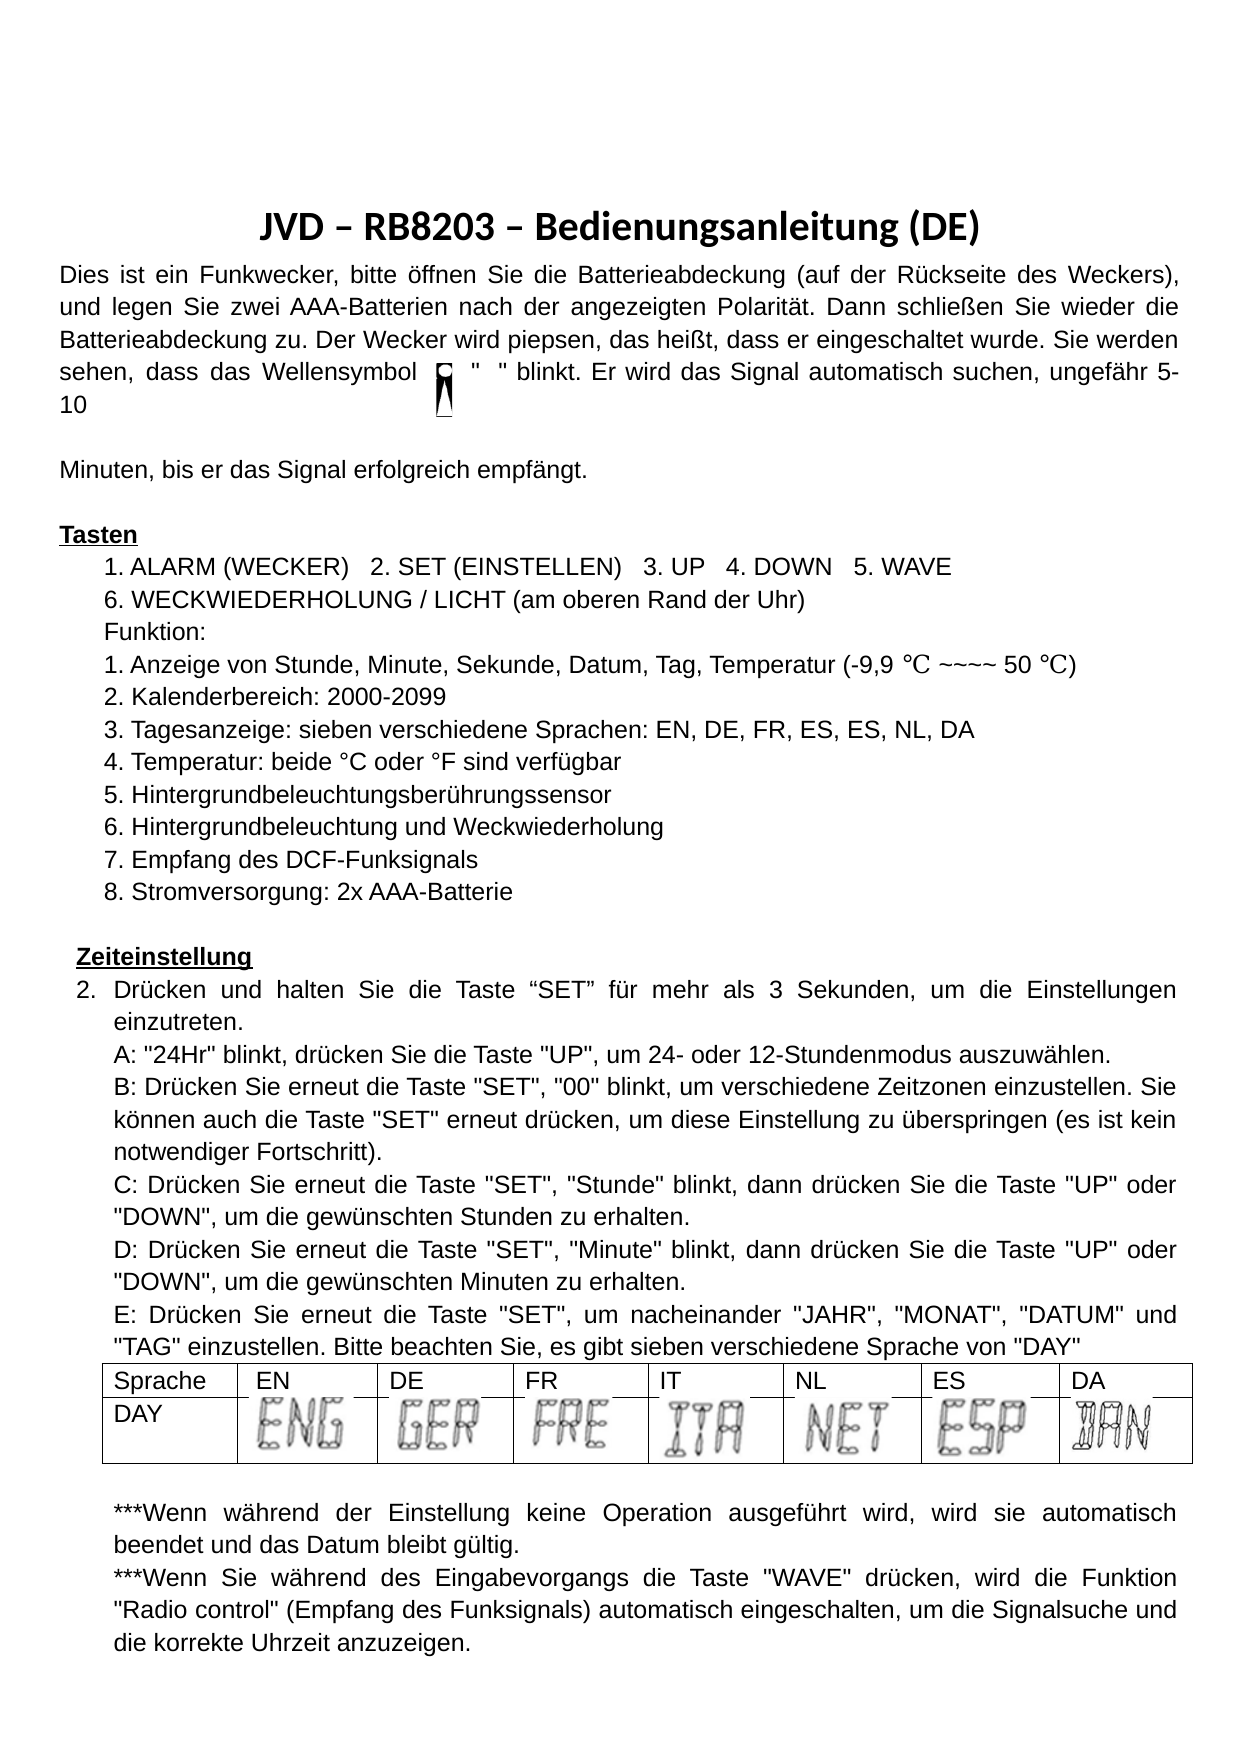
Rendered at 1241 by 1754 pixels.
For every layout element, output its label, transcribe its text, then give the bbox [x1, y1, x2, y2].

text Zeiteinstellung [59, 941, 1178, 973]
table_cell [514, 1398, 648, 1463]
table_header FR [514, 1364, 648, 1397]
text B: Drücken Sie erneut die Taste "SET", "00" blinkt, um verschiedene Zeitzonen einzustellen. Sie können auch die Taste "SET" erneut drücken, um diese Einstellung zu überspringen (es ist kein notwendiger Fortschritt). [113, 1071, 1178, 1168]
table_cell [922, 1398, 1059, 1463]
text 4. Temperatur: beide °C oder °F sind verfügbar [103, 746, 1181, 778]
text Dies ist ein Funkwecker, bitte öffnen Sie die Batterieabdeckung (auf der Rückseite des Weckers), und legen Sie zwei AAA-Batterien nach der angezeigten Polarität. Dann schließen Sie wieder die Batterieabdeckung zu. Der Wecker wird piepsen, das heißt, dass er eingeschaltet wurde. Sie werden sehen, dass das Wellensymbol " " blinkt. Er wird das Signal automatisch suchen, ungefähr 5-10 [59, 258, 1181, 421]
picture [1070, 1397, 1153, 1453]
picture [389, 1397, 482, 1453]
table_header NL [784, 1364, 921, 1397]
picture [248, 1397, 354, 1451]
text Funktion: [103, 616, 1181, 648]
list ***Wenn Sie während des Eingabevorgangs die Taste "WAVE" drücken, wird die Funktion "Radio control" (Empfang des Funksignals) automatisch eingeschalten, um die Signalsuche und die korrekte Uhrzeit anzuzeigen. [113, 1561, 1178, 1659]
text 2. Kalenderbereich: 2000-2099 [103, 681, 1181, 713]
table_cell [1060, 1398, 1192, 1463]
picture [659, 1397, 750, 1462]
table_cell [238, 1398, 377, 1463]
text 3. Tagesanzeige: sieben verschiedene Sprachen: EN, DE, FR, ES, ES, NL, DA [103, 713, 1181, 746]
list ***Wenn während der Einstellung keine Operation ausgeführt wird, wird sie automatisch beendet und das Datum bleibt gültig. [113, 1496, 1178, 1561]
text 7. Empfang des DCF-Funksignals [103, 843, 1181, 876]
picture [525, 1397, 613, 1450]
text 6. Hintergrundbeleuchtung und Weckwiederholung [103, 811, 1181, 843]
table_header EN [238, 1364, 377, 1397]
text Minuten, bis er das Signal erfolgreich empfängt. [59, 453, 1181, 486]
table_header ES [922, 1364, 1059, 1397]
picture [794, 1397, 892, 1457]
text JVD – RB8203 – Bedienungsanleitung (DE) [59, 193, 1181, 258]
table_header IT [649, 1364, 783, 1397]
table_cell DAY [103, 1398, 237, 1463]
text Tasten [59, 518, 1181, 551]
list D: Drücken Sie erneut die Taste "SET", "Minute" blinkt, dann drücken Sie die Taste "UP" oder "DOWN", um die gewünschten Minuten zu erhalten. [113, 1233, 1178, 1298]
text 8. Stromversorgung: 2x AAA-Batterie [103, 876, 1181, 908]
text 1. ALARM (WECKER) 2. SET (EINSTELLEN) 3. UP 4. DOWN 5. WAVE [103, 551, 1181, 583]
list C: Drücken Sie erneut die Taste "SET", "Stunde" blinkt, dann drücken Sie die Taste "UP" oder "DOWN", um die gewünschten Stunden zu erhalten. [113, 1168, 1178, 1233]
table_header DA [1060, 1364, 1192, 1397]
list E: Drücken Sie erneut die Taste "SET", um nacheinander "JAHR", "MONAT", "DATUM" und "TAG" einzustellen. Bitte beachten Sie, es gibt sieben verschiedene Sprache von "DAY" [113, 1298, 1178, 1363]
text 1. Anzeige von Stunde, Minute, Sekunde, Datum, Tag, Temperatur (-9,9 ℃ ~~~~ 50 ℃) [103, 648, 1181, 681]
table_cell [378, 1398, 513, 1463]
table_cell [784, 1398, 921, 1463]
text 5. Hintergrundbeleuchtungsberührungssensor [103, 778, 1181, 811]
table_cell [649, 1398, 783, 1463]
picture [932, 1397, 1031, 1458]
table_header Sprache [103, 1364, 237, 1397]
text A: "24Hr" blinkt, drücken Sie die Taste "UP", um 24- oder 12-Stundenmodus auszuwählen. [69, 1038, 1178, 1071]
list Drücken und halten Sie die Taste “SET” für mehr als 3 Sekunden, um die Einstellungen einzutreten. [76, 973, 1178, 1038]
table_header DE [378, 1364, 513, 1397]
text 6. WECKWIEDERHOLUNG / LICHT (am oberen Rand der Uhr) [103, 583, 1181, 616]
